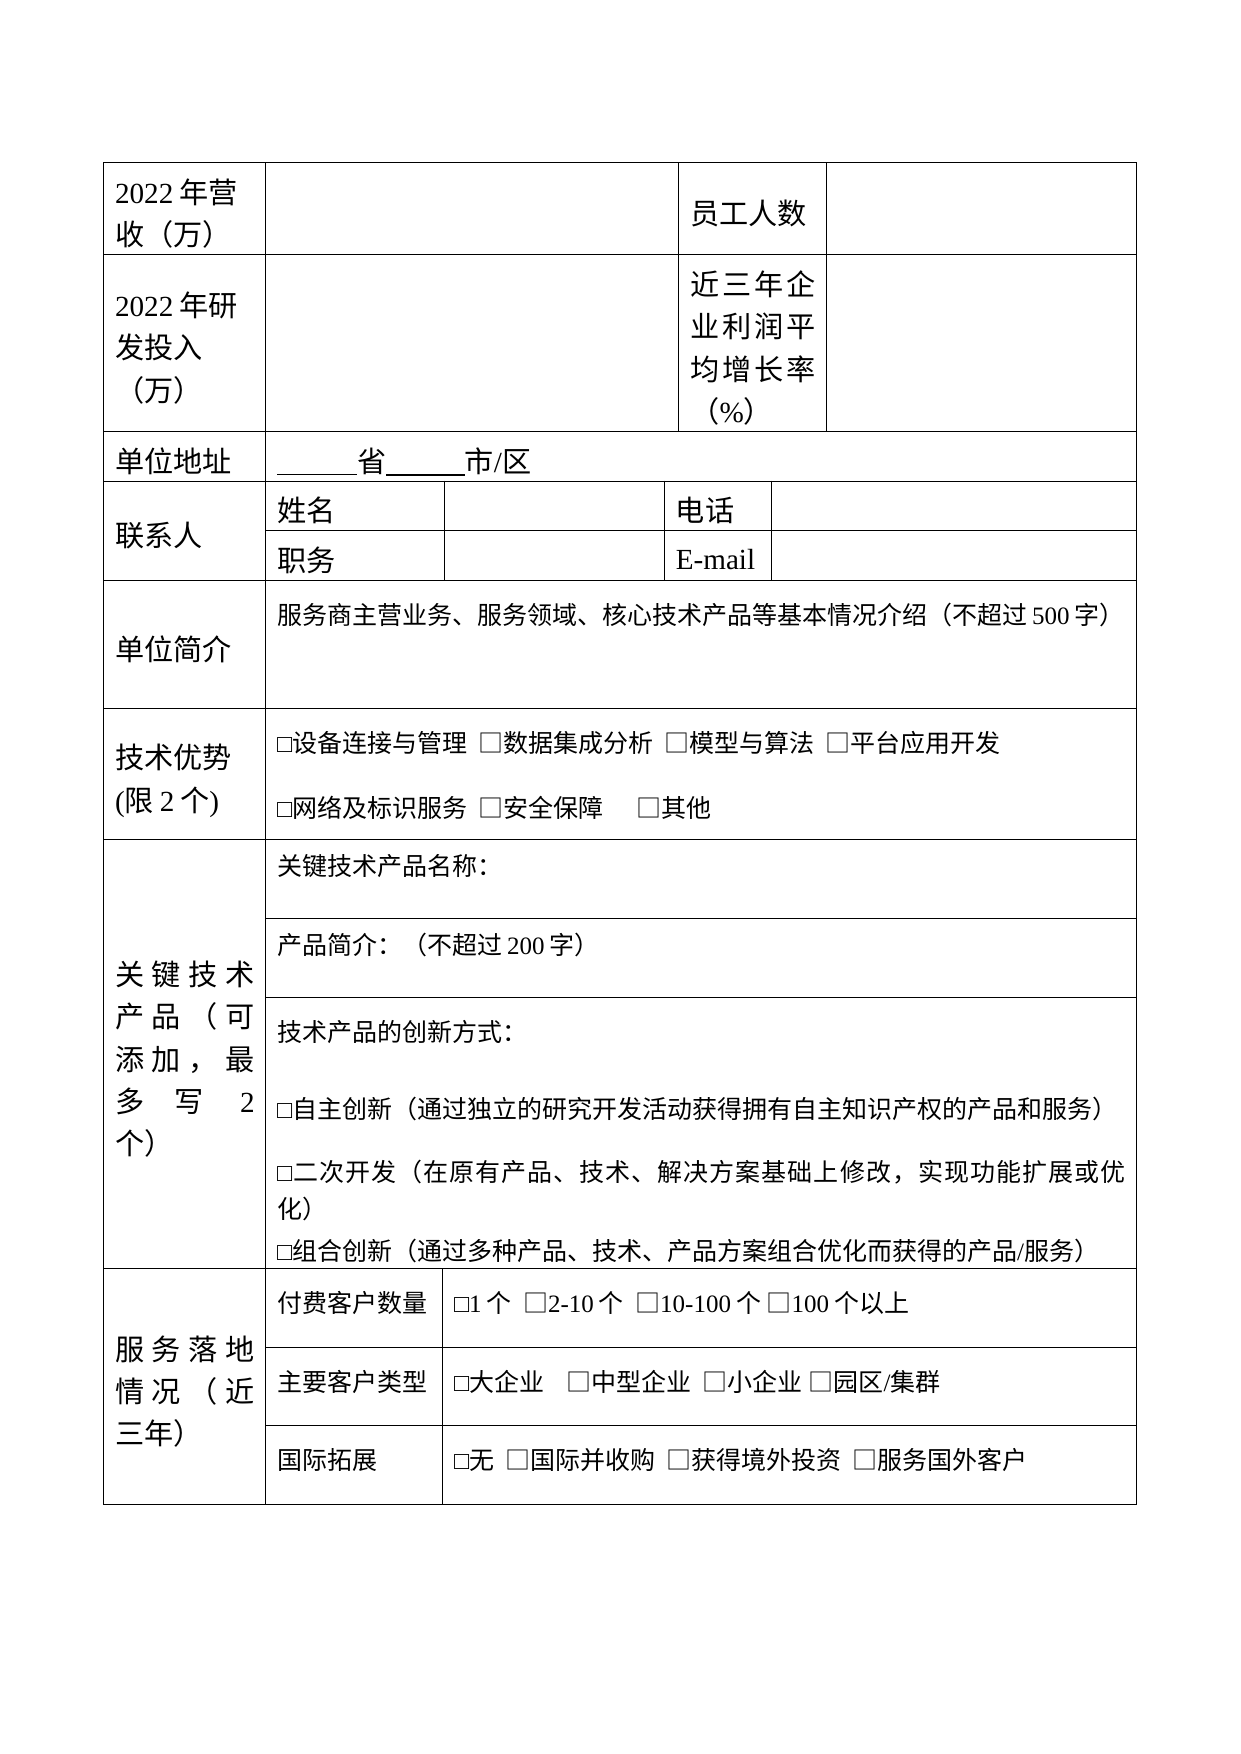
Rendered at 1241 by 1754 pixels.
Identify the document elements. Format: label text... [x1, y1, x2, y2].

table_cell 姓名 [266, 482, 444, 530]
table_cell 付费客户数量 [266, 1269, 442, 1347]
table_cell 2022年营收（万） [104, 163, 265, 254]
table_cell 近三年企业利润平均增长率（%） [679, 255, 826, 431]
table_cell [772, 482, 1136, 530]
table_cell 国际拓展 [266, 1426, 442, 1504]
table_cell 2022年研发投入（万） [104, 255, 265, 431]
table_cell 联系人 [104, 482, 265, 580]
table_cell [266, 163, 678, 254]
table_cell □设备连接与管理 □数据集成分析 □模型与算法 □平台应用开发 □网络及标识服务 □安全保障 □其他 [266, 709, 1136, 839]
table_cell [266, 255, 678, 431]
table_cell □大企业 □中型企业 □小企业 □园区/集群 [443, 1348, 1136, 1425]
table_cell 关键技术产品（可添加，最多写2个） [104, 840, 265, 1268]
table_cell 服务落地情况（近三年） [104, 1269, 265, 1504]
table_cell 单位简介 [104, 581, 265, 708]
table_cell 关键技术产品名称： [266, 840, 1136, 918]
table_cell [445, 531, 664, 580]
table_cell □1个 □2-10个 □10-100个 □100个以上 [443, 1269, 1136, 1347]
table_cell [772, 531, 1136, 580]
table_cell 单位地址 [104, 432, 265, 481]
table_cell 员工人数 [679, 163, 826, 254]
table_cell 职务 [266, 531, 444, 580]
table_cell 技术优势(限2个) [104, 709, 265, 839]
table_cell 服务商主营业务、服务领域、核心技术产品等基本情况介绍（不超过500字） [266, 581, 1136, 708]
table_cell [827, 163, 1136, 254]
table_cell 产品简介：（不超过200字） [266, 919, 1136, 997]
table_cell 省 市/区 [266, 432, 1136, 481]
table_cell [445, 482, 664, 530]
table_cell E-mail [665, 531, 771, 580]
table_cell 技术产品的创新方式： □自主创新（通过独立的研究开发活动获得拥有自主知识产权的产品和服务） □二次开发（在原有产品、技术、解决方案基础上修改，实现功能扩展或优化） □组合创新（通过多种产品、技术、产品方案组合优化而获得的产品/服务） [266, 998, 1136, 1268]
table_cell 主要客户类型 [266, 1348, 442, 1425]
table_cell □无 □国际并收购 □获得境外投资 □服务国外客户 [443, 1426, 1136, 1504]
table_cell [827, 255, 1136, 431]
table_cell 电话 [665, 482, 771, 530]
